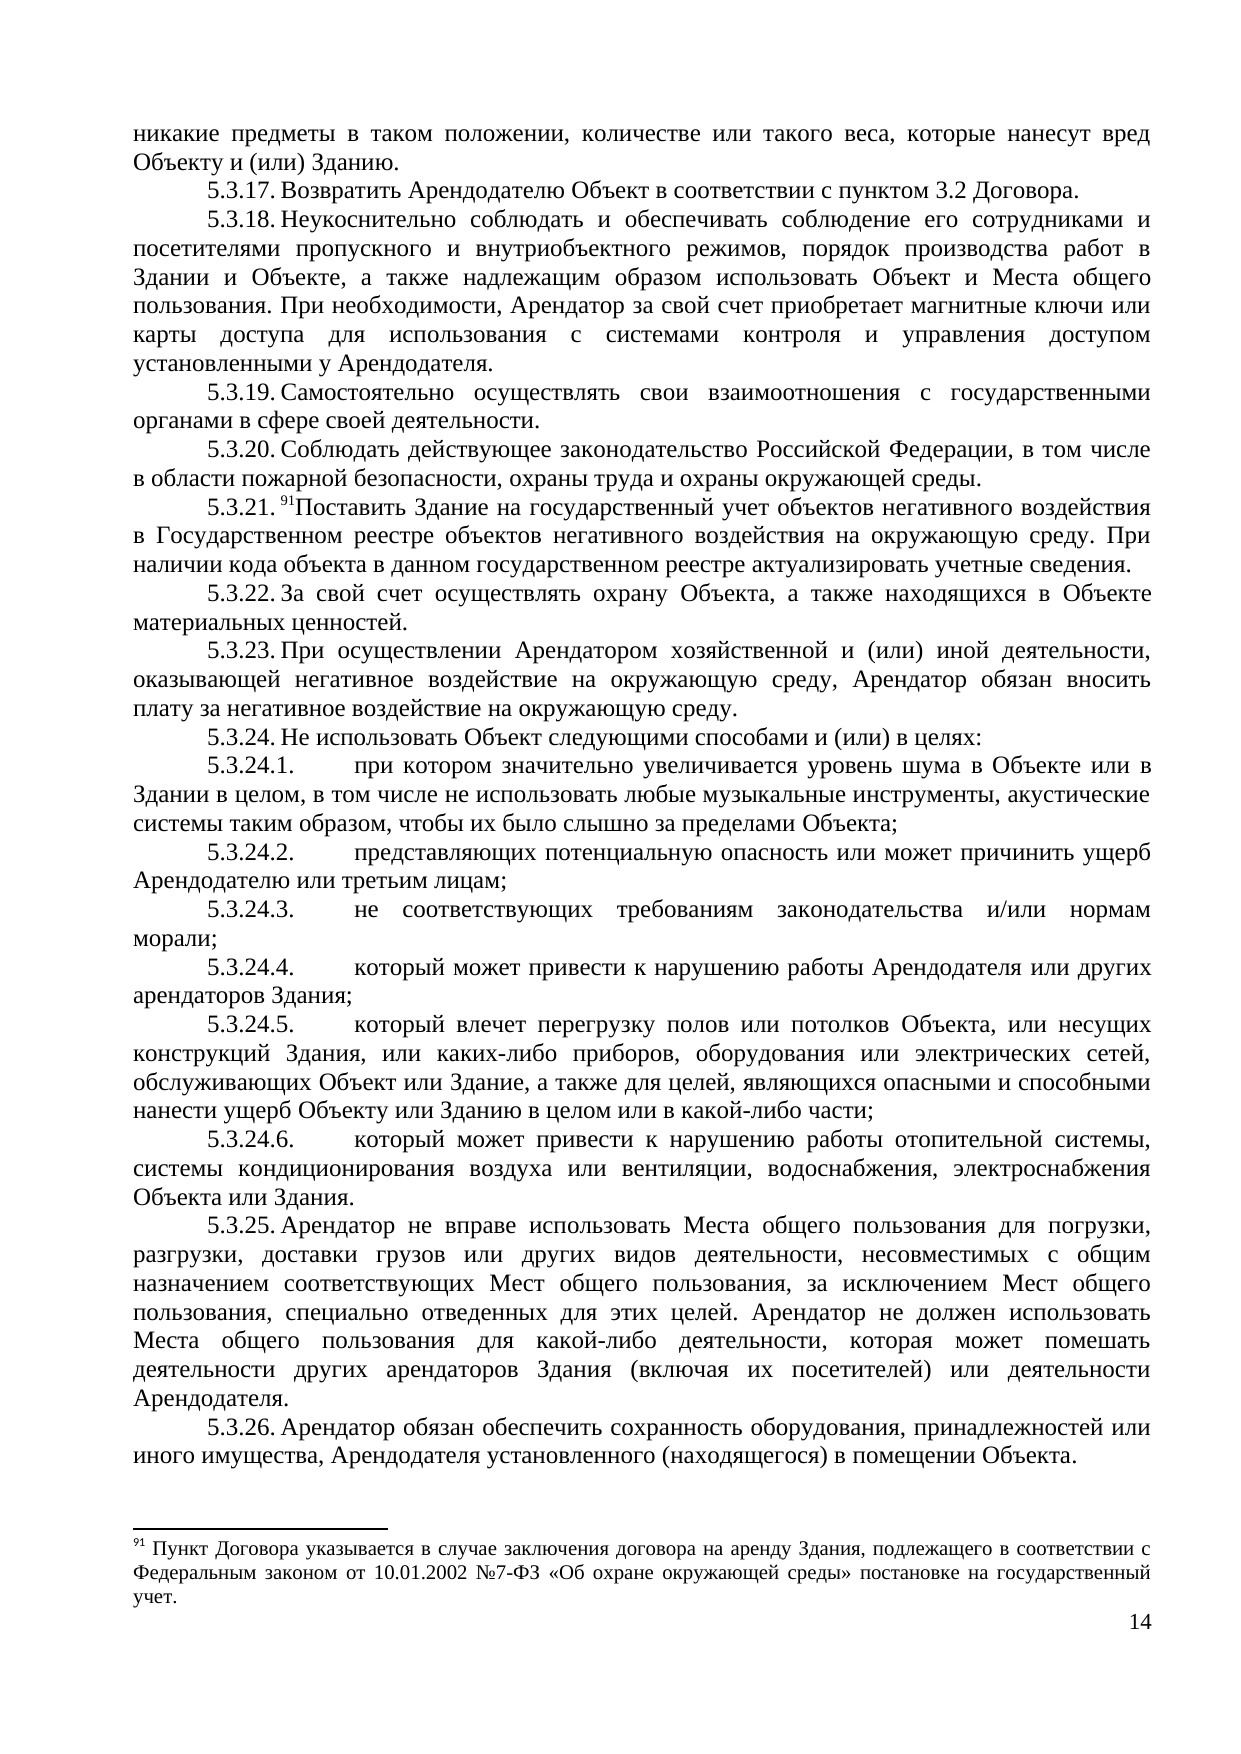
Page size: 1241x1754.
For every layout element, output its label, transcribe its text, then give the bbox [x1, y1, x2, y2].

list который может привести к нарушению работы Арендодателя или других арендаторов Здания; [133, 952, 1152, 1009]
list не соответствующих требованиям законодательства и/или нормам морали; [133, 894, 1152, 952]
list Соблюдать действующее законодательство Российской Федерации, в том числе в области пожарной безопасности, охраны труда и охраны окружающей среды. [133, 434, 1152, 492]
list при котором значительно увеличивается уровень шума в Объекте или в Здании в целом, в том числе не использовать любые музыкальные инструменты, акустические системы таким образом, чтобы их было слышно за пределами Объекта; [133, 751, 1152, 837]
list За свой счет осуществлять охрану Объекта, а также находящихся в Объекте материальных ценностей. [133, 578, 1152, 636]
list Возвратить Арендодателю Объект в соответствии с пунктом 3.2 Договора. [133, 176, 1152, 204]
list который может привести к нарушению работы отопительной системы, системы кондиционирования воздуха или вентиляции, водоснабжения, электроснабжения Объекта или Здания. [133, 1124, 1152, 1211]
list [133, 118, 1152, 176]
list Не использовать Объект следующими способами и (или) в целях: [133, 722, 1152, 751]
list При осуществлении Арендатором хозяйственной и (или) иной деятельности, оказывающей негативное воздействие на окружающую среду, Арендатор обязан вносить плату за негативное воздействие на окружающую среду. [133, 636, 1152, 722]
list который влечет перегрузку полов или потолков Объекта, или несущих конструкций Здания, или каких-либо приборов, оборудования или электрических сетей, обслуживающих Объект или Здание, а также для целей, являющихся опасными и способными нанести ущерб Объекту или Зданию в целом или в какой-либо части; [133, 1009, 1152, 1124]
list Неукоснительно соблюдать и обеспечивать соблюдение его сотрудниками и посетителями пропускного и внутриобъектного режимов, порядок производства работ в Здании и Объекте, а также надлежащим образом использовать Объект и Места общего пользования. При необходимости, Арендатор за свой счет приобретает магнитные ключи или карты доступа для использования с системами контроля и управления доступом установленными у Арендодателя. [133, 204, 1152, 377]
list Поставить Здание на государственный учет объектов негативного воздействия в Государственном реестре объектов негативного воздействия на окружающую среду. При наличии кода объекта в данном государственном реестре актуализировать учетные сведения. [133, 492, 1152, 578]
list Самостоятельно осуществлять свои взаимоотношения с государственными органами в сфере своей деятельности. [133, 377, 1152, 434]
list Арендатор обязан обеспечить сохранность оборудования, принадлежностей или иного имущества, Арендодателя установленного (находящегося) в помещении Объекта. [133, 1412, 1152, 1469]
list Арендатор не вправе использовать Места общего пользования для погрузки, разгрузки, доставки грузов или других видов деятельности, несовместимых с общим назначением соответствующих Мест общего пользования, за исключением Мест общего пользования, специально отведенных для этих целей. Арендатор не должен использовать Места общего пользования для какой-либо деятельности, которая может помешать деятельности других арендаторов Здания (включая их посетителей) или деятельности Арендодателя. [133, 1211, 1152, 1412]
list представляющих потенциальную опасность или может причинить ущерб Арендодателю или третьим лицам; [133, 837, 1152, 894]
